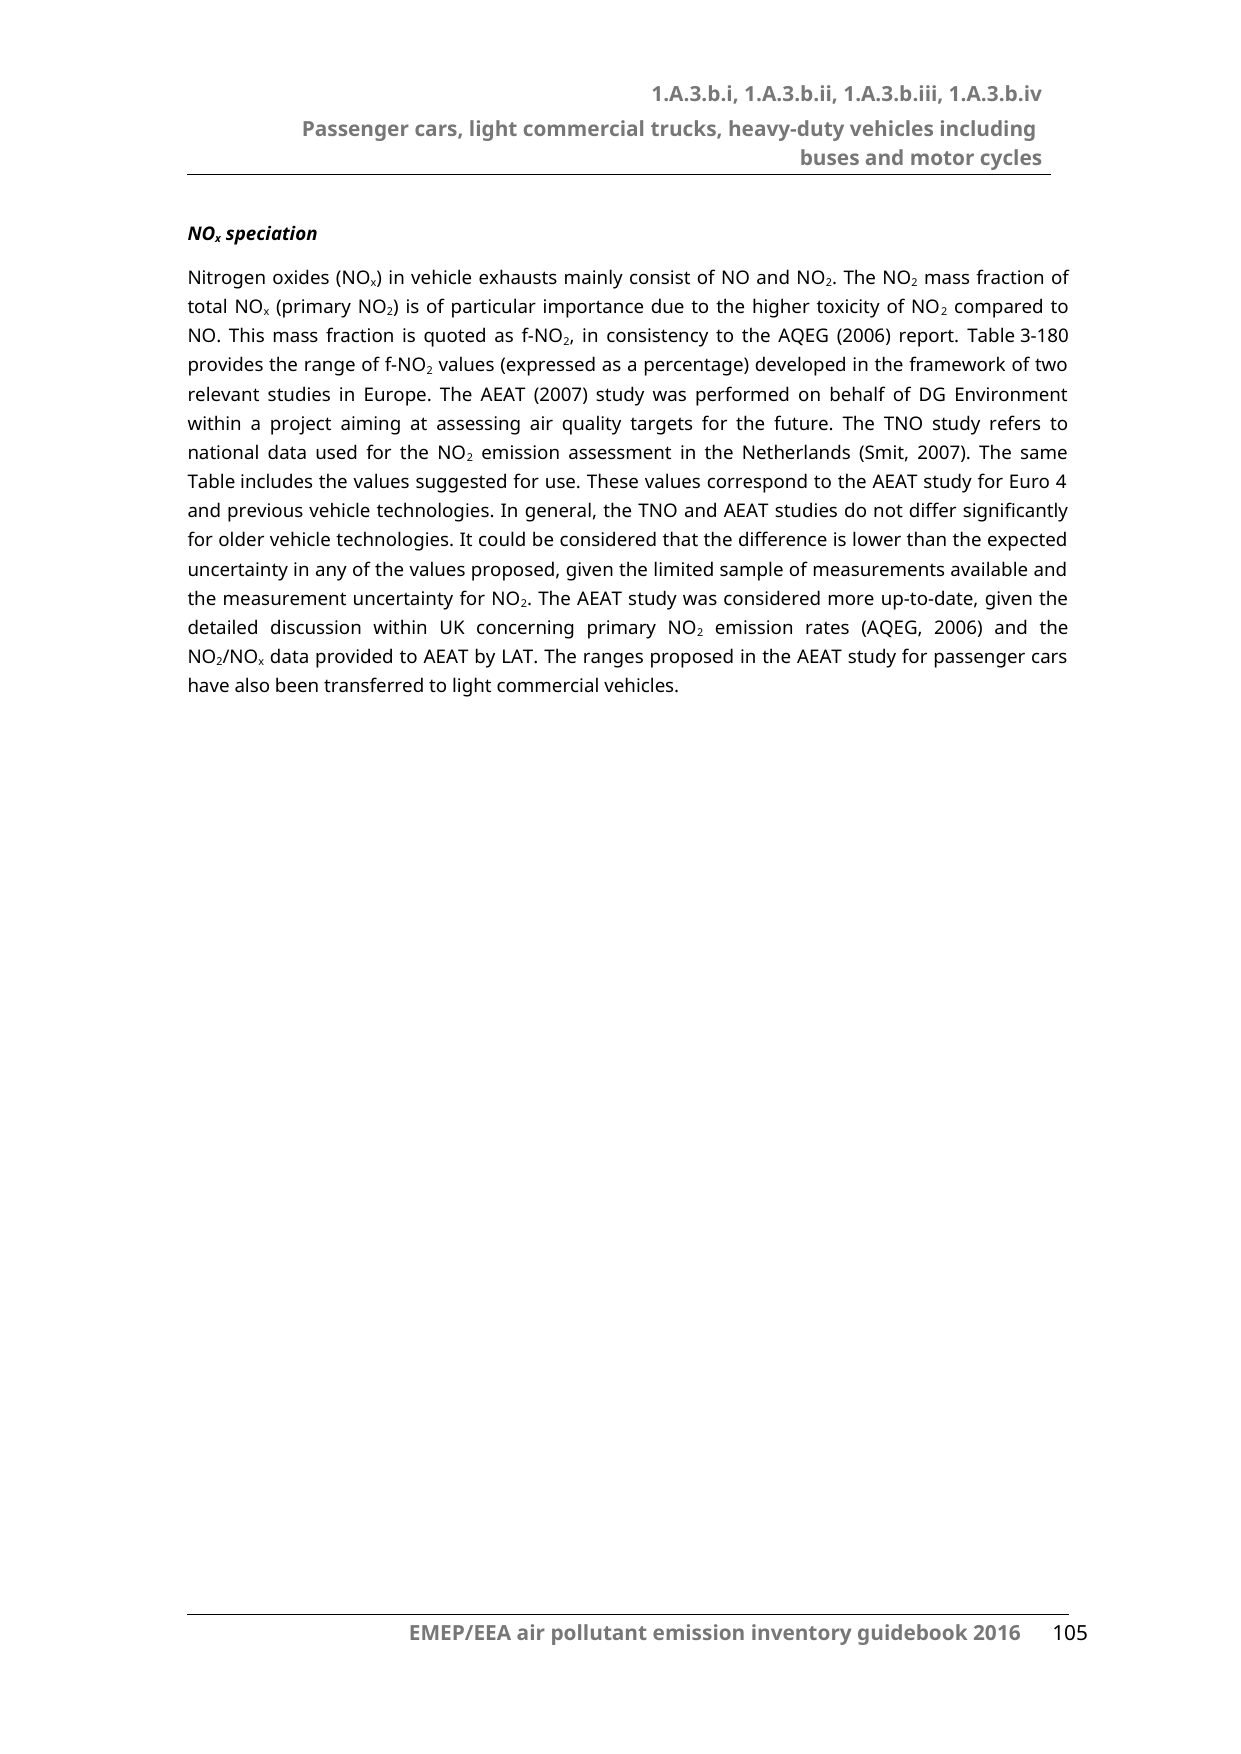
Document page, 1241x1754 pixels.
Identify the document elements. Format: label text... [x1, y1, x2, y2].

subtitle NOx speciation [187, 217, 1069, 246]
text Nitrogen oxides (NOx) in vehicle exhausts mainly consist of NO and NO2. The NO2 mass fraction of total NOx (primary NO2) is of particular importance due to the higher toxicity of NO2 compared to NO. This mass fraction is quoted as f-NO2, in consistency to the AQEG (2006) report. Table 3.87 provides the range of f-NO2 values (expressed as a percentage) developed in the framework of two relevant studies in Europe. The AEAT (2007) study was performed on behalf of DG Environment within a project aiming at assessing air quality targets for the future. The study refers to national data used for the NO2 emission assessment in the Netherlands (Smit, 2007). The same Table includes the values suggested for use. These values correspond to the AEAT study for Euro 4 and previous vehicle technologies. In general, the and AEAT studies do not differ significantly for older vehicle technologies. It could be considered that the difference is lower than the expected uncertainty in any of the values proposed, given the limited sample of measurements available and the measurement uncertainty for NO2. The AEAT study was considered more up-to-date, given the detailed discussion within UK concerning primary NO2 emission rates (AQEG, 2006) and the NO2/NOx data provided to AEAT by LAT. The ranges proposed in the AEAT study for passenger cars have also been transferred to light commercial vehicles. [187, 261, 1069, 698]
